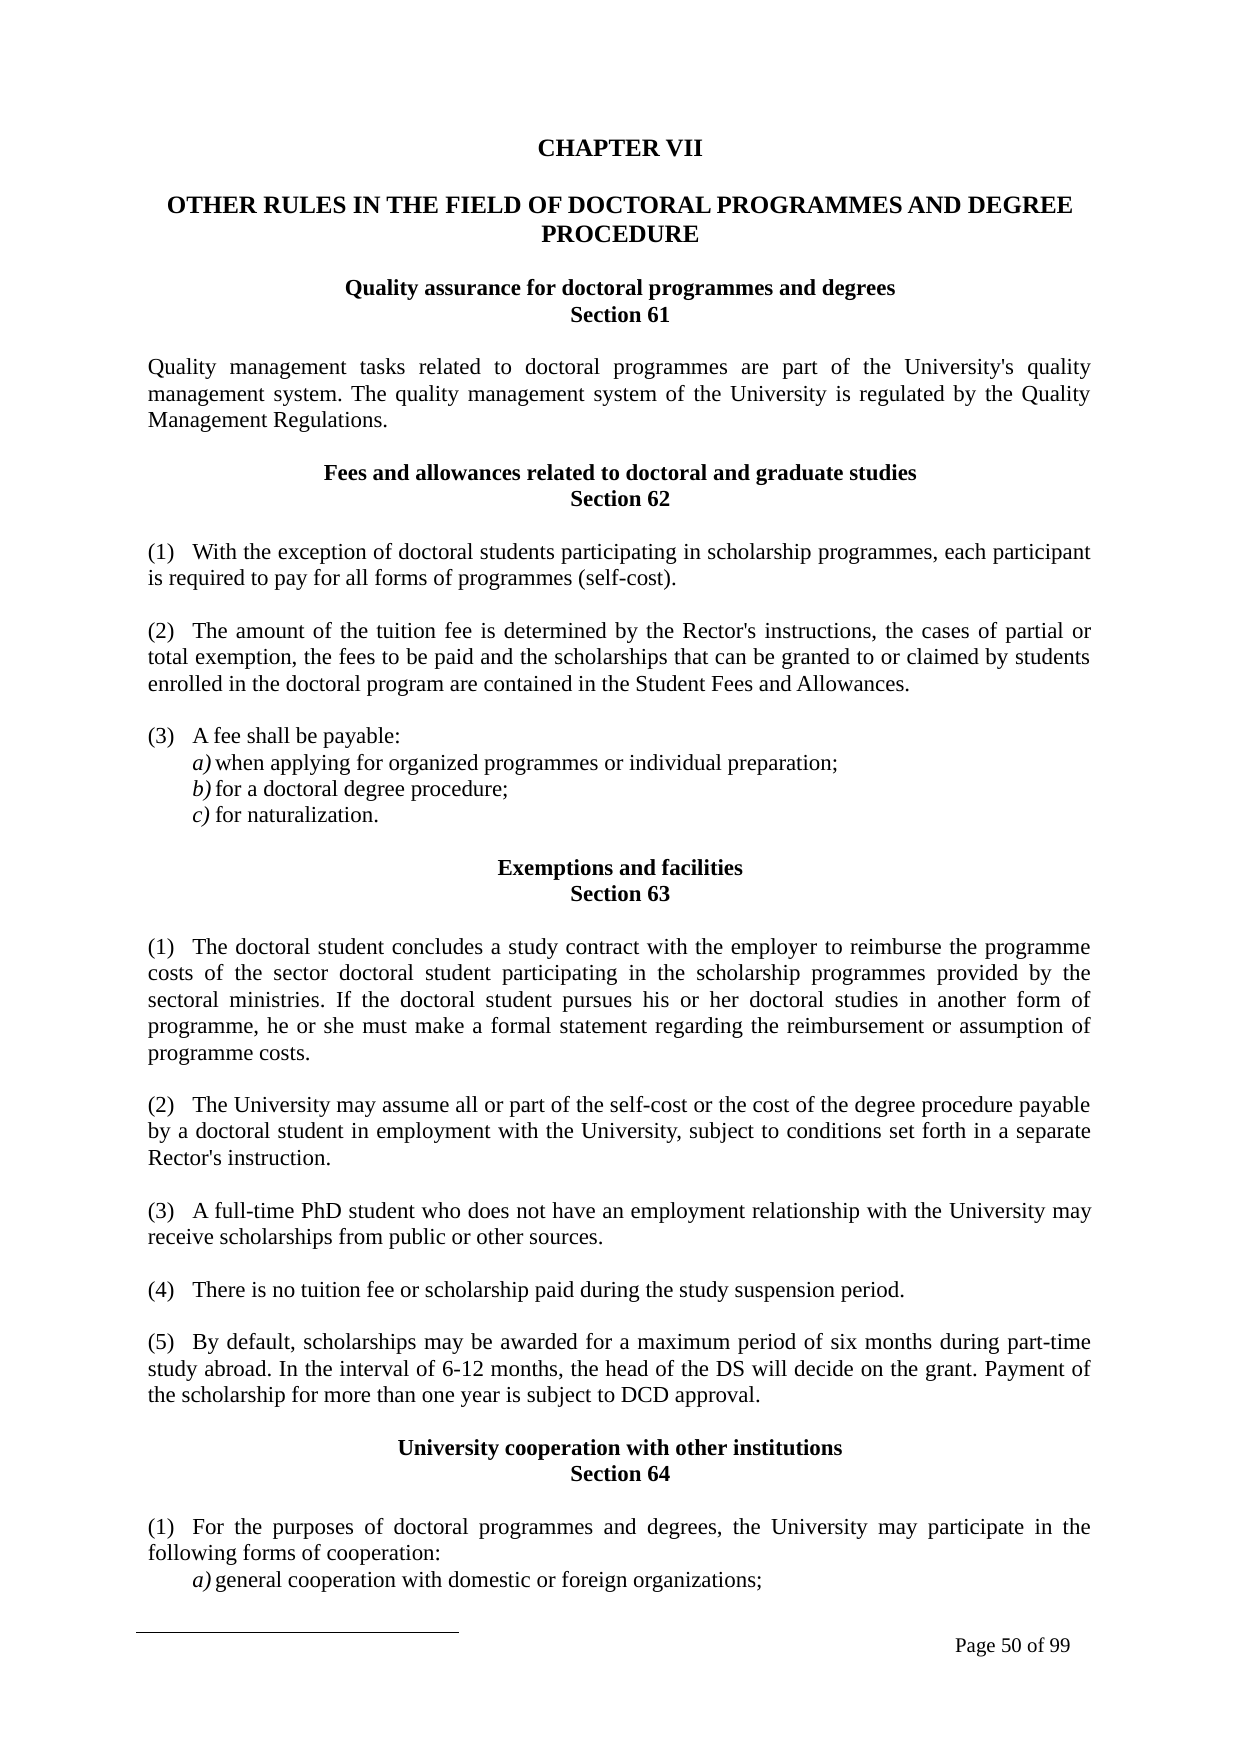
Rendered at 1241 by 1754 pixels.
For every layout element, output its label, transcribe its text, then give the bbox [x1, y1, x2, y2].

subtitle Exemptions and facilities [148, 854, 1093, 880]
subtitle University cooperation with other institutions [148, 1434, 1093, 1460]
list The amount of the tuition fee is determined by the Rector's instructions, the cases of partial or total exemption, the fees to be paid and the scholarships that can be granted to or claimed by students enrolled in the doctoral program are contained in the Student Fees and Allowances. [148, 617, 1093, 696]
subtitle Fees and allowances related to doctoral and graduate studies [148, 459, 1093, 485]
text Quality management tasks related to doctoral programmes are part of the University's quality management system. The quality management system of the University is regulated by the Quality Management Regulations. [148, 353, 1093, 432]
list With the exception of doctoral students participating in scholarship programmes, each participant is required to pay for all forms of programmes (self-cost). [148, 538, 1093, 591]
list for naturalization. [192, 801, 1093, 828]
list For the purposes of doctoral programmes and degrees, the University may participate in the following forms of cooperation: [148, 1513, 1093, 1566]
subtitle Quality assurance for doctoral programmes and degrees [148, 274, 1093, 301]
list There is no tuition fee or scholarship paid during the study suspension period. [148, 1276, 1093, 1302]
list A full-time PhD student who does not have an employment relationship with the University may receive scholarships from public or other sources. [148, 1197, 1093, 1249]
list A fee shall be payable: [148, 722, 1093, 749]
subtitle CHAPTER VII [148, 133, 1093, 162]
text Section 63 [148, 880, 1093, 907]
subtitle OTHER RULES IN THE FIELD OF DOCTORAL PROGRAMMES AND DEGREE PROCEDURE [148, 190, 1093, 248]
list for a doctoral degree procedure; [192, 775, 1093, 801]
list when applying for organized programmes or individual preparation; [192, 749, 1093, 775]
text Section 64 [148, 1460, 1093, 1487]
list By default, scholarships may be awarded for a maximum period of six months during part-time study abroad. In the interval of 6-12 months, the head of the DS will decide on the grant. Payment of the scholarship for more than one year is subject to DCD approval. [148, 1328, 1093, 1407]
text Section 62 [148, 485, 1093, 511]
list The University may assume all or part of the self-cost or the cost of the degree procedure payable by a doctoral student in employment with the University, subject to conditions set forth in a separate Rector's instruction. [148, 1091, 1093, 1170]
text Section 61 [148, 301, 1093, 327]
list The doctoral student concludes a study contract with the employer to reimburse the programme costs of the sector doctoral student participating in the scholarship programmes provided by the sectoral ministries. If the doctoral student pursues his or her doctoral studies in another form of programme, he or she must make a formal statement regarding the reimbursement or assumption of programme costs. [148, 933, 1093, 1065]
list general cooperation with domestic or foreign organizations; [192, 1566, 1093, 1592]
